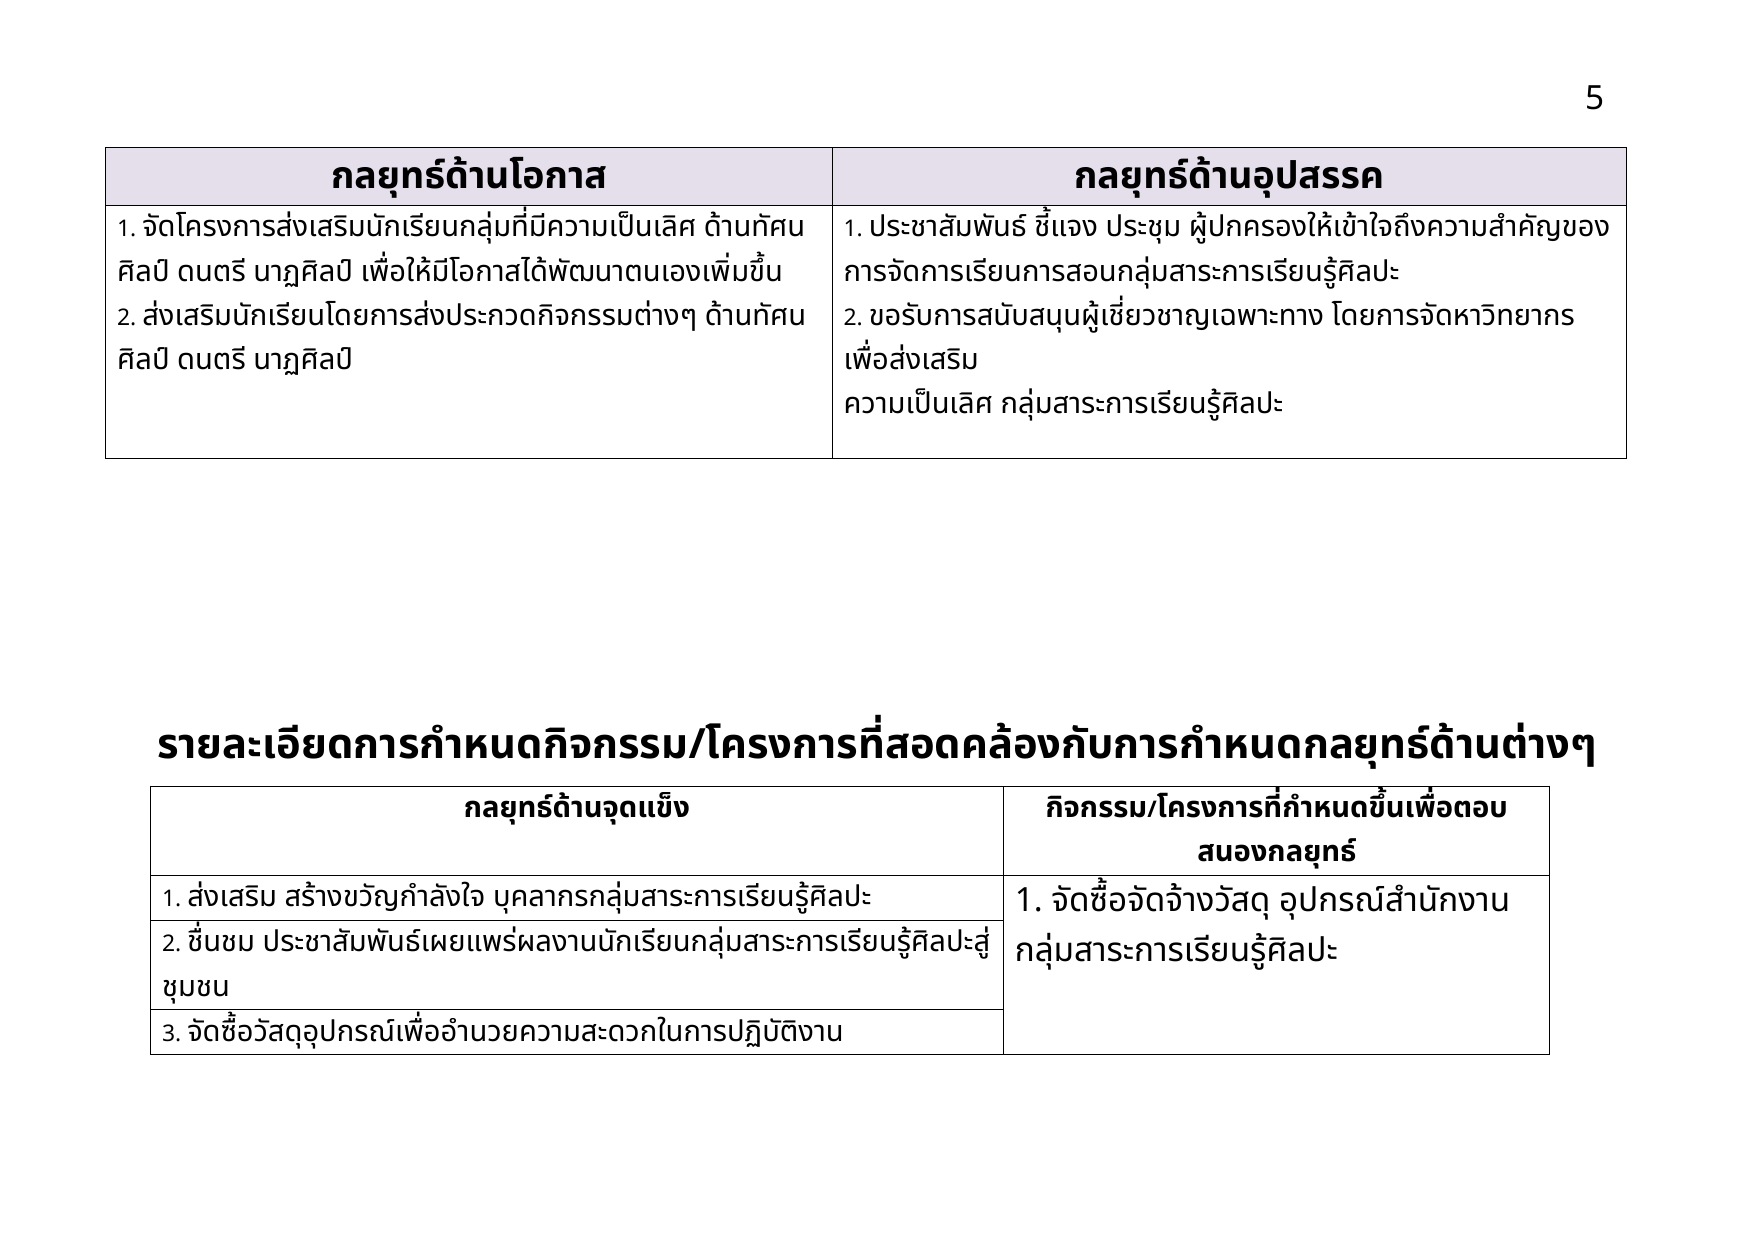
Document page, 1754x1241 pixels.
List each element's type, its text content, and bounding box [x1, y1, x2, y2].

text รายละเอียดการกำหนดกิจกรรม/โครงการที่สอดคล้องกับการกำหนดกลยุทธ์ด้านต่างๆ [150, 714, 1604, 777]
table_cell 1. ประชาสัมพันธ์ ชี้แจง ประชุม ผู้ปกครองให้เข้าใจถึงความสำคัญของการจัดการเรียนการสอนกลุ่มสาระการเรียนรู้ศิลปะ 2. ขอรับการสนับสนุนผู้เชี่ยวชาญเฉพาะทาง โดยการจัดหาวิทยากร เพื่อส่งเสริม ความเป็นเลิศ กลุ่มสาระการเรียนรู้ศิลปะ [833, 206, 1626, 457]
table_cell กลยุทธ์ด้านโอกาส [106, 148, 832, 205]
table_cell 1. ส่งเสริม สร้างขวัญกำลังใจ บุคลากรกลุ่มสาระการเรียนรู้ศิลปะ [151, 876, 1003, 920]
table_header กิจกรรม/โครงการที่กำหนดขึ้นเพื่อตอบสนองกลยุทธ์ [1004, 787, 1549, 875]
table_cell 1. จัดซื้อจัดจ้างวัสดุ อุปกรณ์สำนักงานกลุ่มสาระการเรียนรู้ศิลปะ [1004, 876, 1549, 1054]
table_cell 1. จัดโครงการส่งเสริมนักเรียนกลุ่มที่มีความเป็นเลิศ ด้านทัศนศิลป์ ดนตรี นาฏศิลป์ เพื่อให้มีโอกาสได้พัฒนาตนเองเพิ่มขึ้น 2. ส่งเสริมนักเรียนโดยการส่งประกวดกิจกรรมต่างๆ ด้านทัศนศิลป์ ดนตรี นาฏศิลป์ [106, 206, 832, 457]
table_cell 3. จัดซื้อวัสดุอุปกรณ์เพื่ออำนวยความสะดวกในการปฏิบัติงาน [151, 1010, 1003, 1054]
table_cell 2. ชื่นชม ประชาสัมพันธ์เผยแพร่ผลงานนักเรียนกลุ่มสาระการเรียนรู้ศิลปะสู่ชุมชน [151, 921, 1003, 1009]
table_cell กลยุทธ์ด้านอุปสรรค [833, 148, 1626, 205]
table_header กลยุทธ์ด้านจุดแข็ง [151, 787, 1003, 875]
